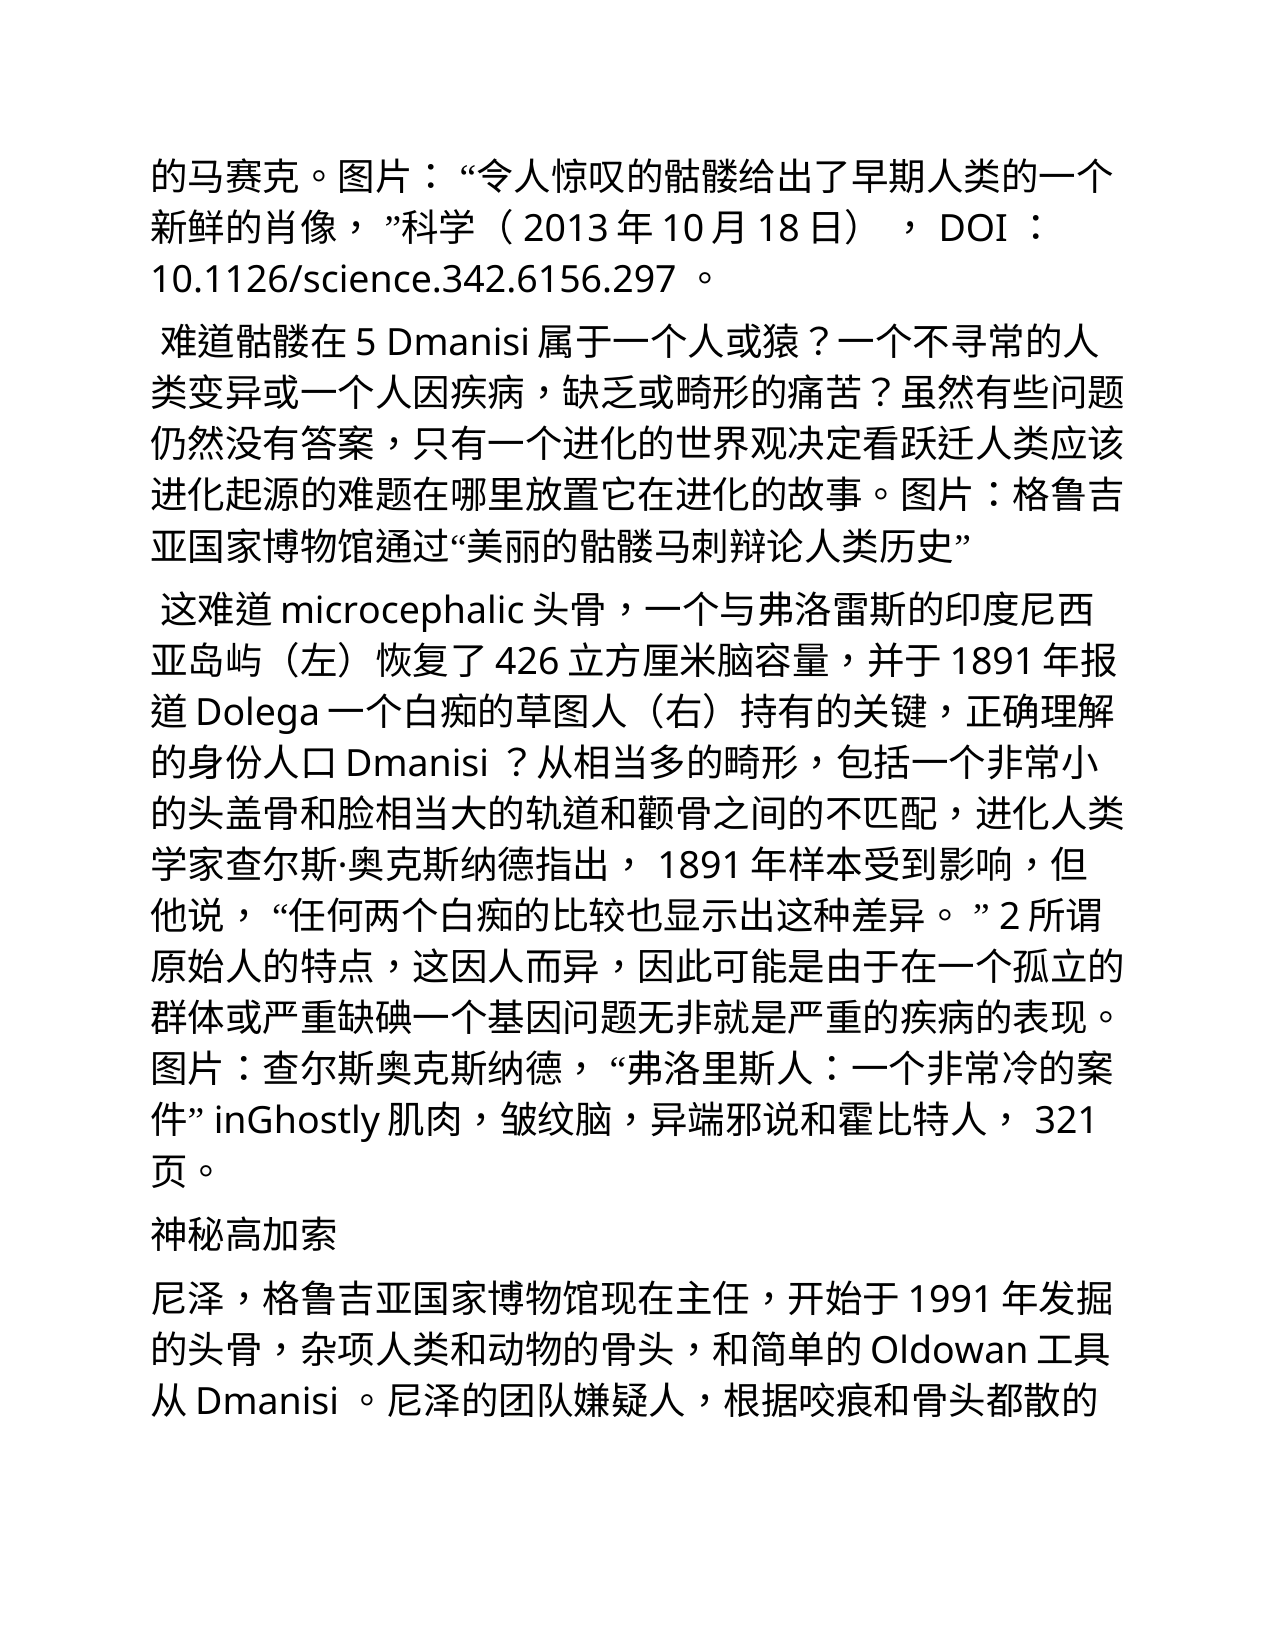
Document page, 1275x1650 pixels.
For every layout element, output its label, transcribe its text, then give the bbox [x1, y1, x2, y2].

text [150, 1272, 1125, 1425]
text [150, 150, 1125, 303]
text 神秘高加索 [150, 1208, 1125, 1259]
text 难道骷髅在5 Dmanisi属于一个人或猿？一个不寻常的人类变异或一个人因疾病，缺乏或畸形的痛苦？虽然有些问题仍然没有答案，只有一个进化的世界观决定看跃迁人类应该进化起源的难题在哪里放置它在进化的故事。图片：格鲁吉亚国家博物馆通过“美丽的骷髅马刺辩论人类历史” [150, 316, 1125, 571]
text 这难道microcephalic头骨，一个与弗洛雷斯的印度尼西亚岛屿（左）恢复了426立方厘米脑容量，并于1891年报道Dolega一个白痴的草图人（右）持有的关键，正确理解的身份人口Dmanisi ？从相当多的畸形，包括一个非常小的头盖骨和脸相当大的轨道和颧骨之间的不匹配，进化人类学家查尔斯·奥克斯纳德指出， 1891年样本受到影响，但他说， “任何两个白痴的比较也显示出这种差异。 ” 2所谓原始人的特点，这因人而异，因此可能是由于在一个孤立的群体或严重缺碘一个基因问题无非就是严重的疾病的表现。图片：查尔斯奥克斯纳德， “弗洛里斯人：一个非常冷的案件” inGhostly肌肉，皱纹脑，异端邪说和霍比特人， 321页。 [150, 583, 1125, 1196]
